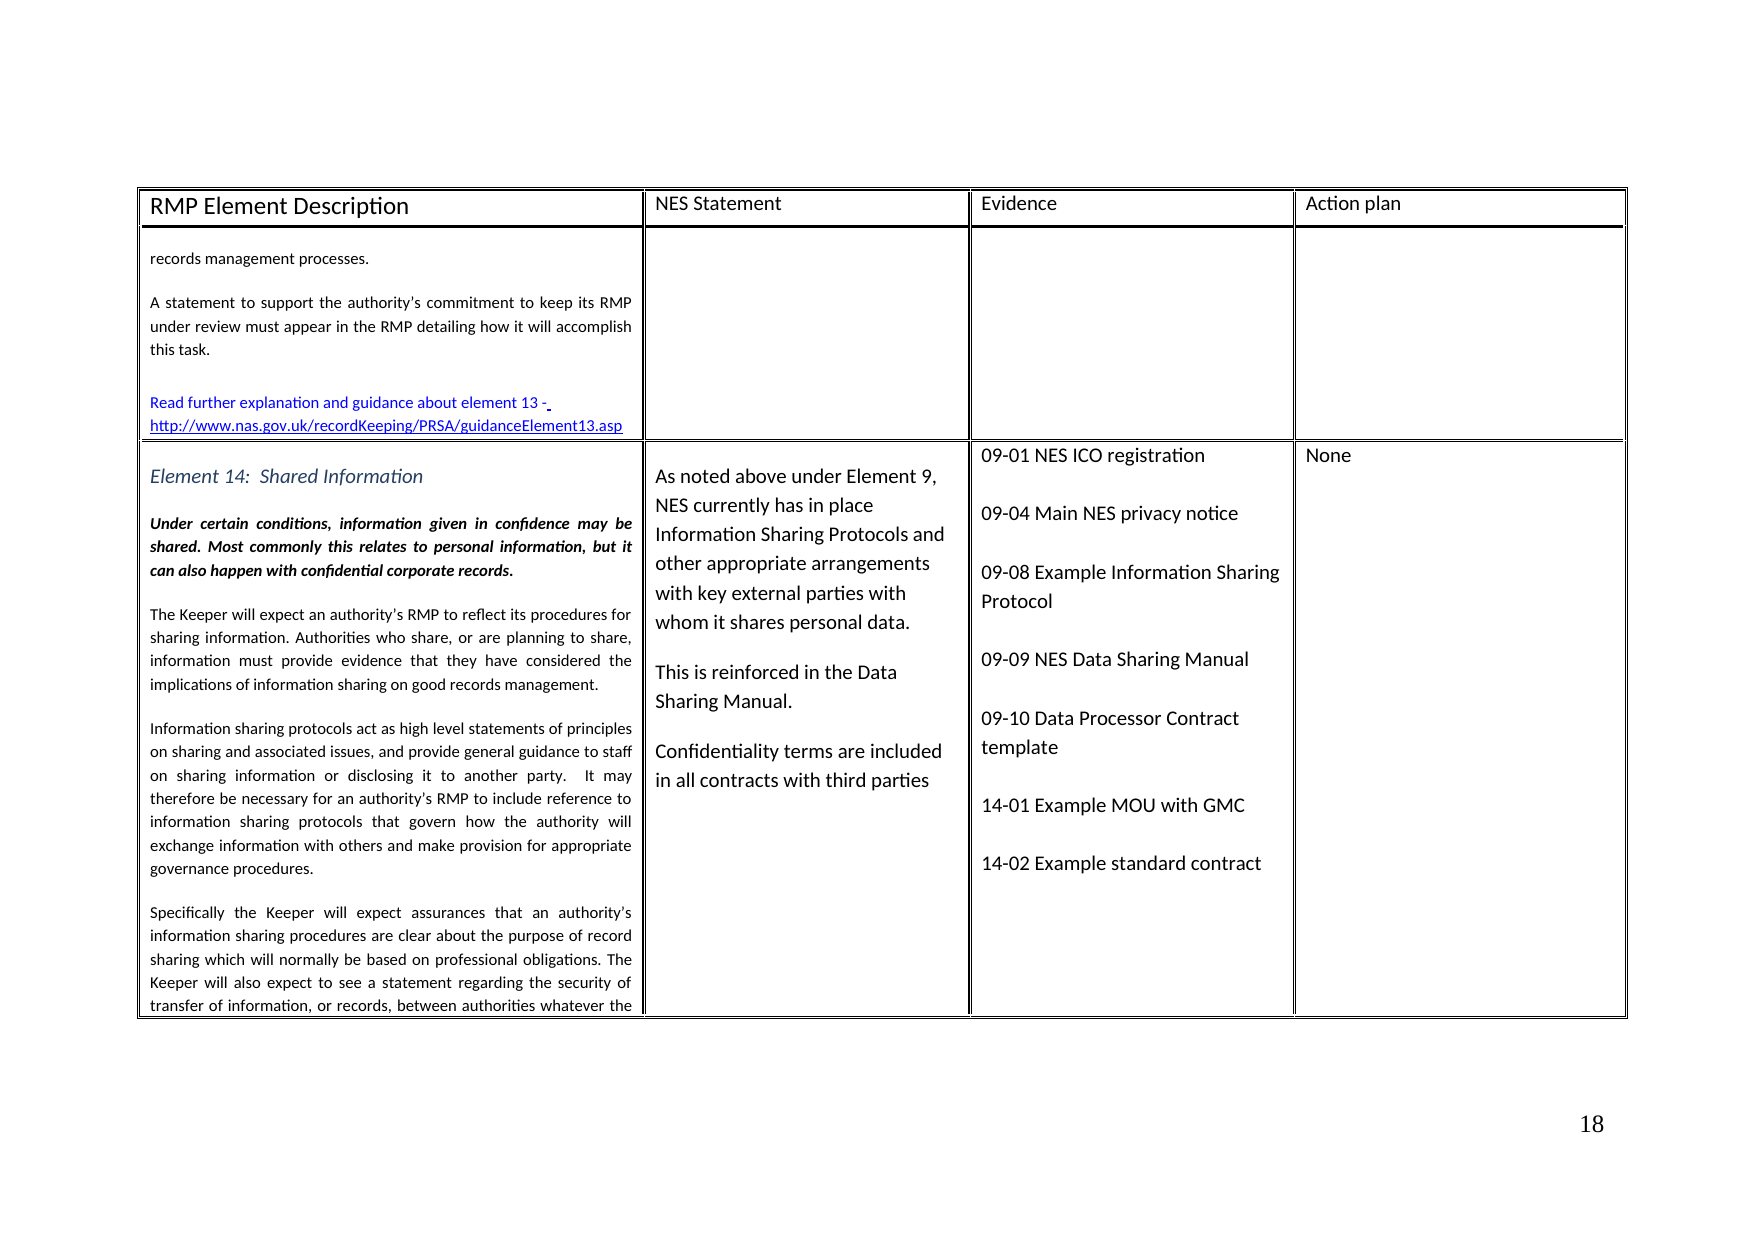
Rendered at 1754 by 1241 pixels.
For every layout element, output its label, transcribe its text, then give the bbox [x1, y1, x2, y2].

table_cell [140, 439, 644, 1016]
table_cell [970, 442, 1294, 1016]
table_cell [644, 442, 970, 1016]
table_cell None [1294, 439, 1625, 1016]
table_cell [972, 228, 1293, 439]
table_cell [646, 228, 968, 439]
table_header RMP Element Description [140, 191, 644, 224]
table_header Evidence [970, 190, 1294, 224]
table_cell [139, 225, 642, 439]
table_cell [1296, 225, 1627, 439]
table_header Action plan [1294, 188, 1625, 224]
table_header NES Statement [644, 190, 970, 224]
